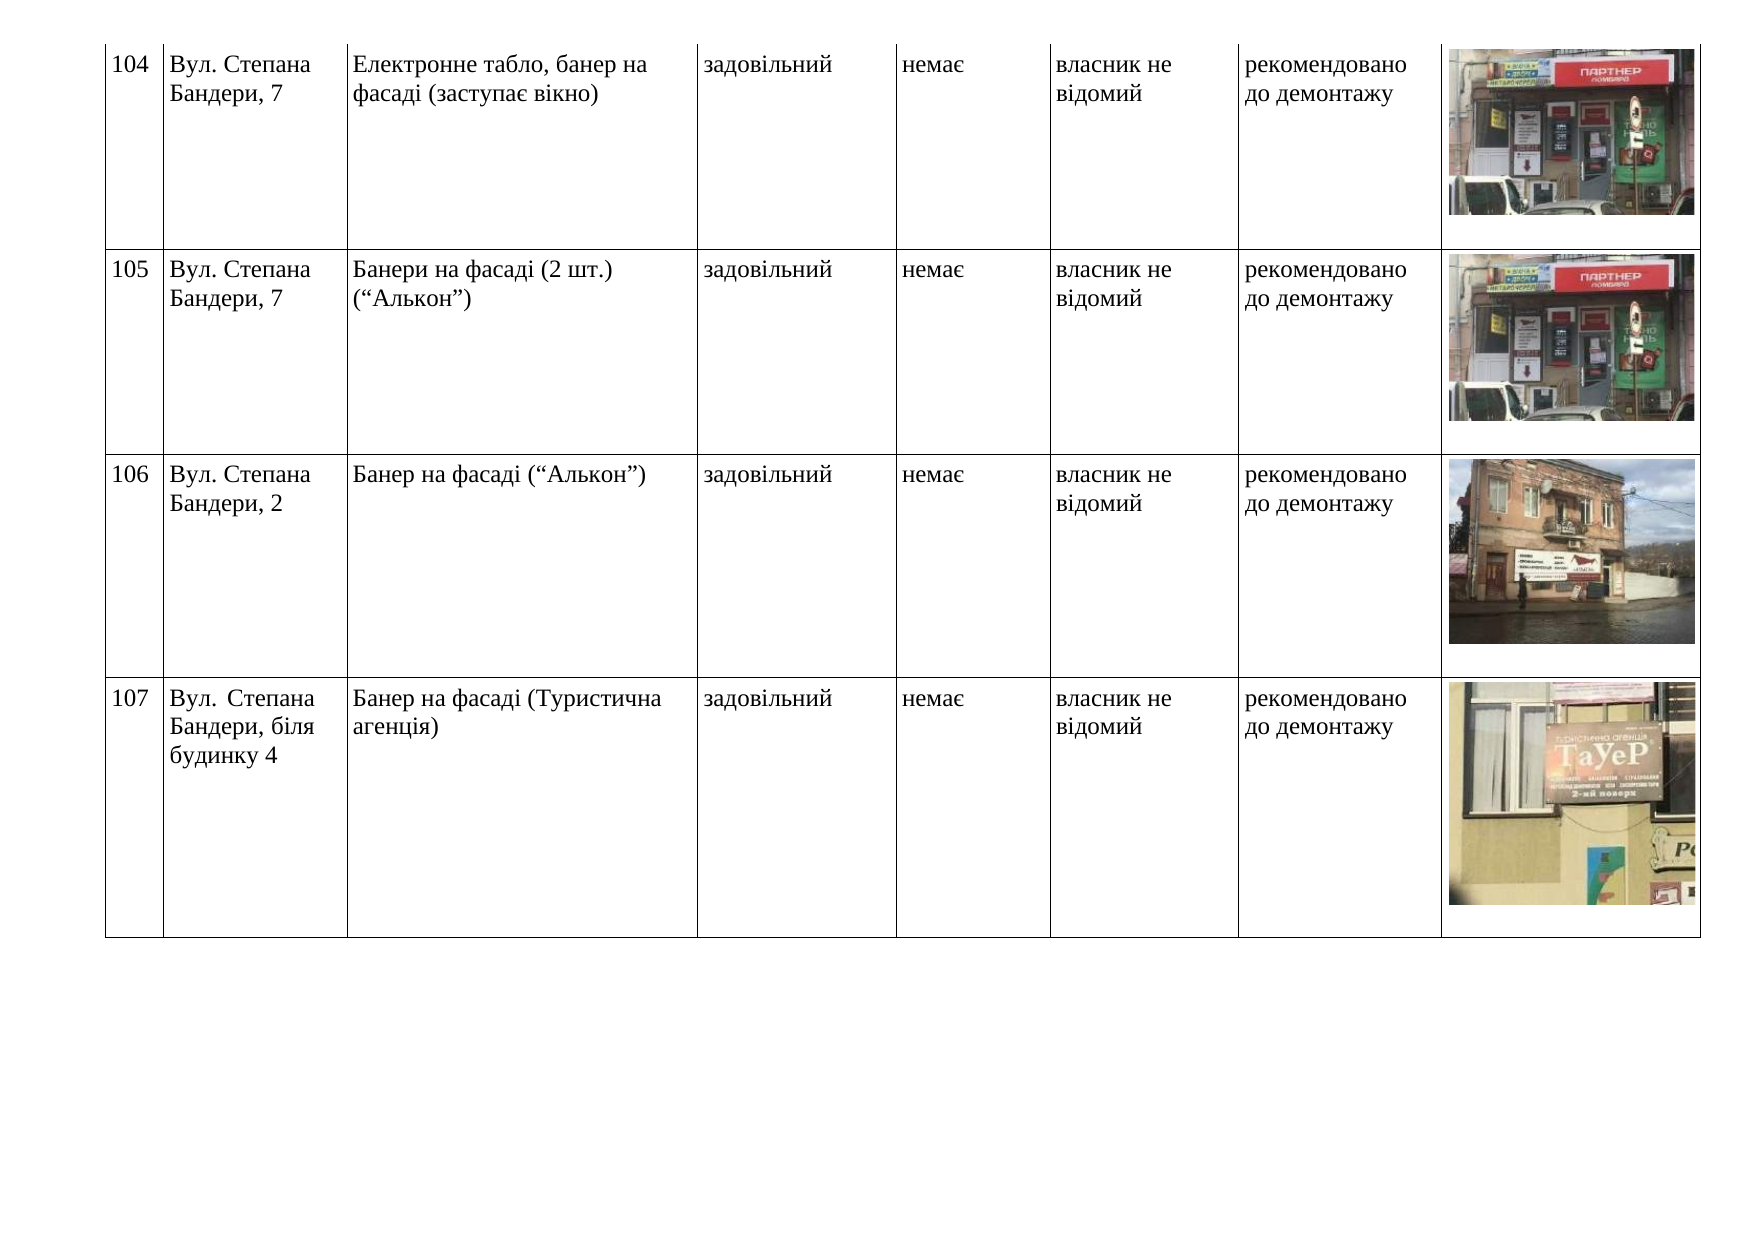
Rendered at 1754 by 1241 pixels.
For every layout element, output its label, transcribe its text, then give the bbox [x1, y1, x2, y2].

table_cell Банер на фасаді (“Алькон”) [348, 455, 697, 677]
table_cell немає [897, 678, 1050, 937]
table_cell власник не відомий [1051, 678, 1238, 937]
table_cell Вул. Степана Бандери, 2 [164, 455, 347, 677]
table_cell Банери на фасаді (2 шт.) (“Алькон”) [348, 250, 697, 454]
table_header немає [897, 44, 1050, 249]
table_header Вул. Степана Бандери, 7 [164, 44, 347, 249]
table_cell рекомендовано до демонтажу [1239, 250, 1441, 454]
table_cell [1442, 678, 1700, 937]
table_cell Вул. Степана Бандери, біля будинку 4 [164, 678, 347, 937]
table_header власник не відомий [1051, 44, 1238, 249]
table_cell задовільний [698, 250, 896, 454]
table_cell немає [897, 455, 1050, 677]
picture [1449, 459, 1695, 644]
table_header задовільний [698, 44, 896, 249]
table_cell [1442, 455, 1700, 677]
table_header 104 [106, 44, 163, 249]
table_header [1442, 44, 1700, 249]
table_cell рекомендовано до демонтажу [1239, 455, 1441, 677]
picture [1449, 49, 1695, 215]
table_cell 106 [106, 455, 163, 677]
table_cell власник не відомий [1051, 455, 1238, 677]
table_cell немає [897, 250, 1050, 454]
table_cell Банер на фасаді (Туристична агенція) [348, 678, 697, 937]
table_cell власник не відомий [1051, 250, 1238, 454]
table_cell 107 [106, 678, 163, 937]
table_header Електронне табло, банер на фасаді (заступає вікно) [348, 44, 697, 249]
table_cell [1442, 250, 1700, 454]
picture [1449, 254, 1695, 421]
table_cell задовільний [698, 678, 896, 937]
table_header рекомендовано до демонтажу [1239, 44, 1441, 249]
picture [1449, 682, 1696, 905]
table_cell задовільний [698, 455, 896, 677]
table_cell рекомендовано до демонтажу [1239, 678, 1441, 937]
table_cell Вул. Степана Бандери, 7 [164, 250, 347, 454]
table_cell 105 [106, 250, 163, 454]
